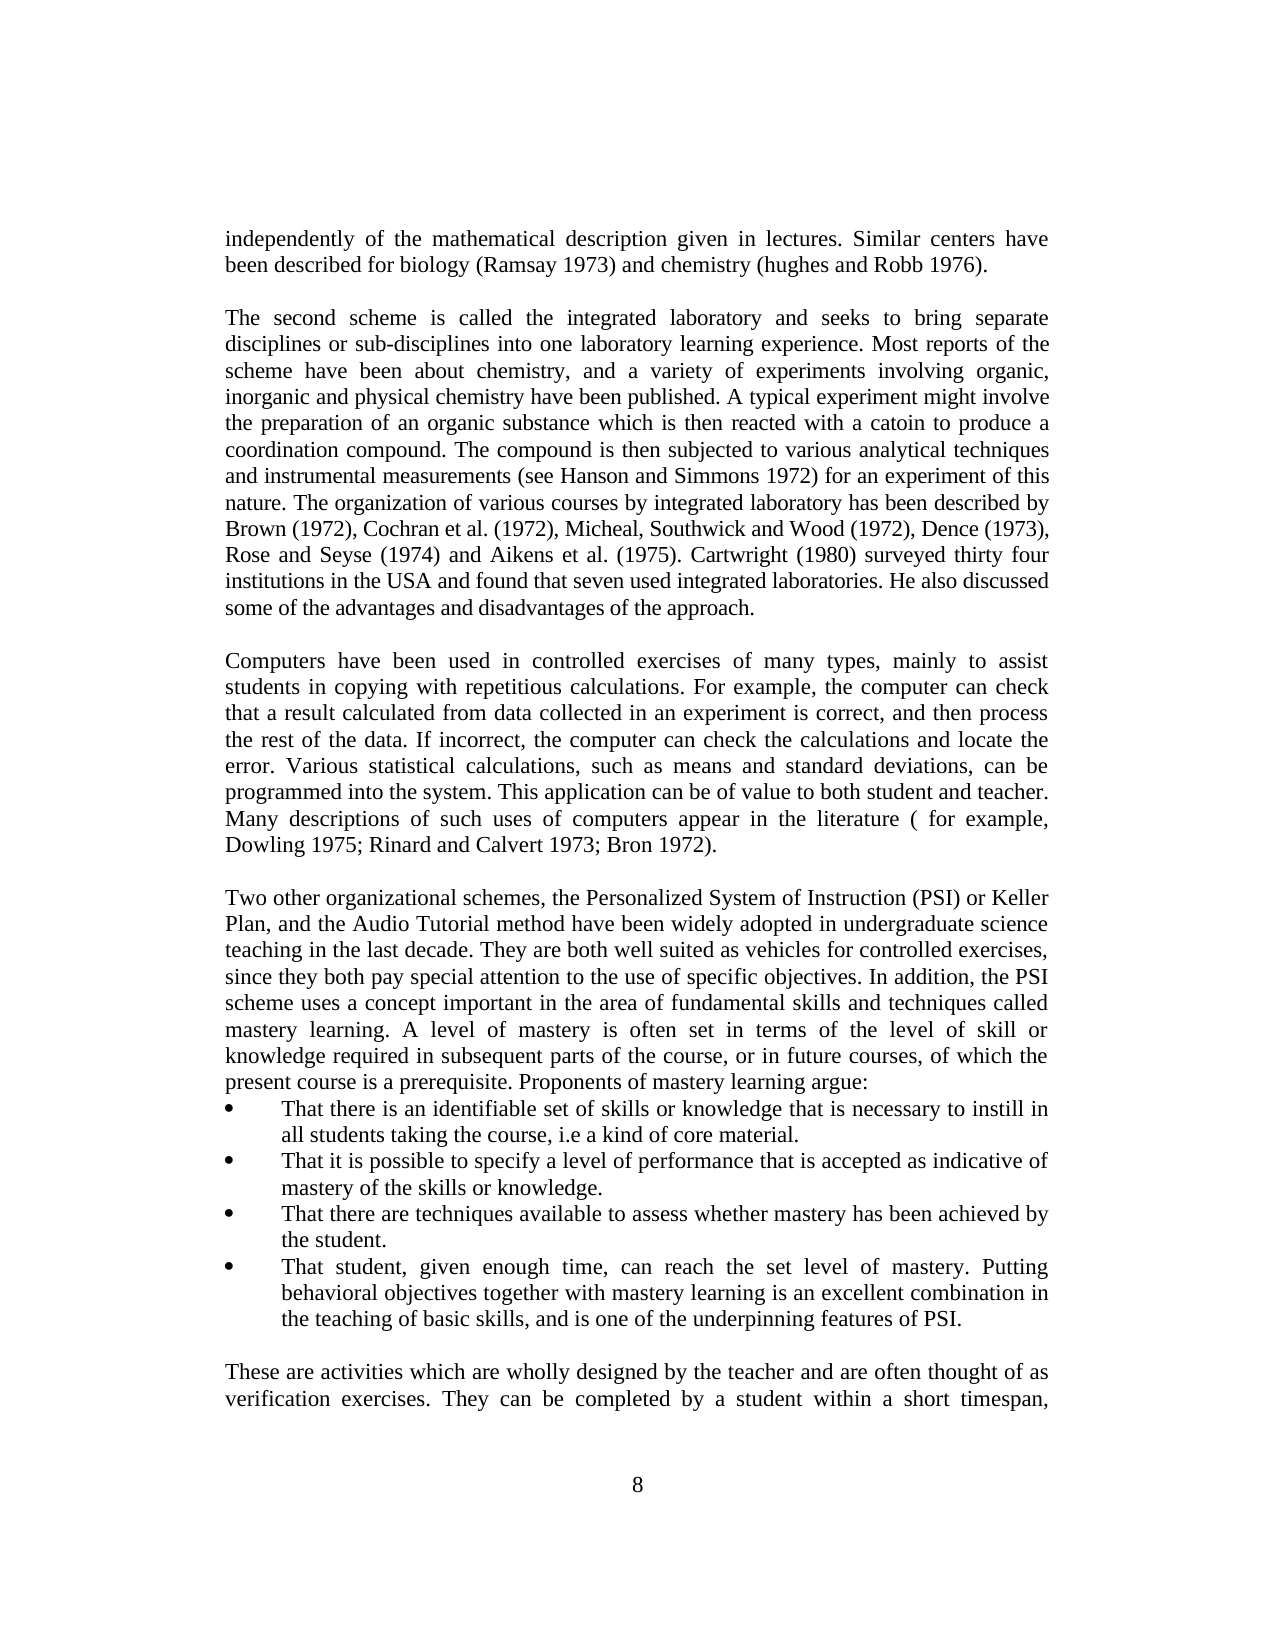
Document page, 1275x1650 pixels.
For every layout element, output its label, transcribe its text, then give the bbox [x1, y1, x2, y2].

list That there is an identifiable set of skills or knowledge that is necessary to instill in all students taking the course, i.e a kind of core material. [225, 1095, 1050, 1147]
list That student, given enough time, can reach the set level of mastery. Putting behavioral objectives together with mastery learning is an excellent combination in the teaching of basic skills, and is one of the underpinning features of PSI. [225, 1253, 1050, 1332]
list That there are techniques available to assess whether mastery has been achieved by the student. [225, 1200, 1050, 1253]
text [225, 225, 1050, 278]
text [225, 1358, 1050, 1411]
text The second scheme is called the integrated laboratory and seeks to bring separate disciplines or sub-disciplines into one laboratory learning experience. Most reports of the scheme have been about chemistry, and a variety of experiments involving organic, inorganic and physical chemistry have been published. A typical experiment might involve the preparation of an organic substance which is then reacted with a catoin to produce a coordination compound. The compound is then subjected to various analytical techniques and instrumental measurements (see Hanson and Simmons 1972) for an experiment of this nature. The organization of various courses by integrated laboratory has been described by Brown (1972), Cochran et al. (1972), Micheal, Southwick and Wood (1972), Dence (1973), Rose and Seyse (1974) and Aikens et al. (1975). Cartwright (1980) surveyed thirty four institutions in the USA and found that seven used integrated laboratories. He also discussed some of the advantages and disadvantages of the approach. [225, 304, 1050, 620]
text Computers have been used in controlled exercises of many types, mainly to assist students in copying with repetitious calculations. For example, the computer can check that a result calculated from data collected in an experiment is correct, and then process the rest of the data. If incorrect, the computer can check the calculations and locate the error. Various statistical calculations, such as means and standard deviations, can be programmed into the system. This application can be of value to both student and teacher. Many descriptions of such uses of computers appear in the literature ( for example, Dowling 1975; Rinard and Calvert 1973; Bron 1972). [225, 647, 1050, 857]
text Two other organizational schemes, the Personalized System of Instruction (PSI) or Keller Plan, and the Audio Tutorial method have been widely adopted in undergraduate science teaching in the last decade. They are both well suited as vehicles for controlled exercises, since they both pay special attention to the use of specific objectives. In addition, the PSI scheme uses a concept important in the area of fundamental skills and techniques called mastery learning. A level of mastery is often set in terms of the level of skill or knowledge required in subsequent parts of the course, or in future courses, of which the present course is a prerequisite. Proponents of mastery learning argue: [225, 884, 1050, 1095]
list That it is possible to specify a level of performance that is accepted as indicative of mastery of the skills or knowledge. [225, 1147, 1050, 1200]
